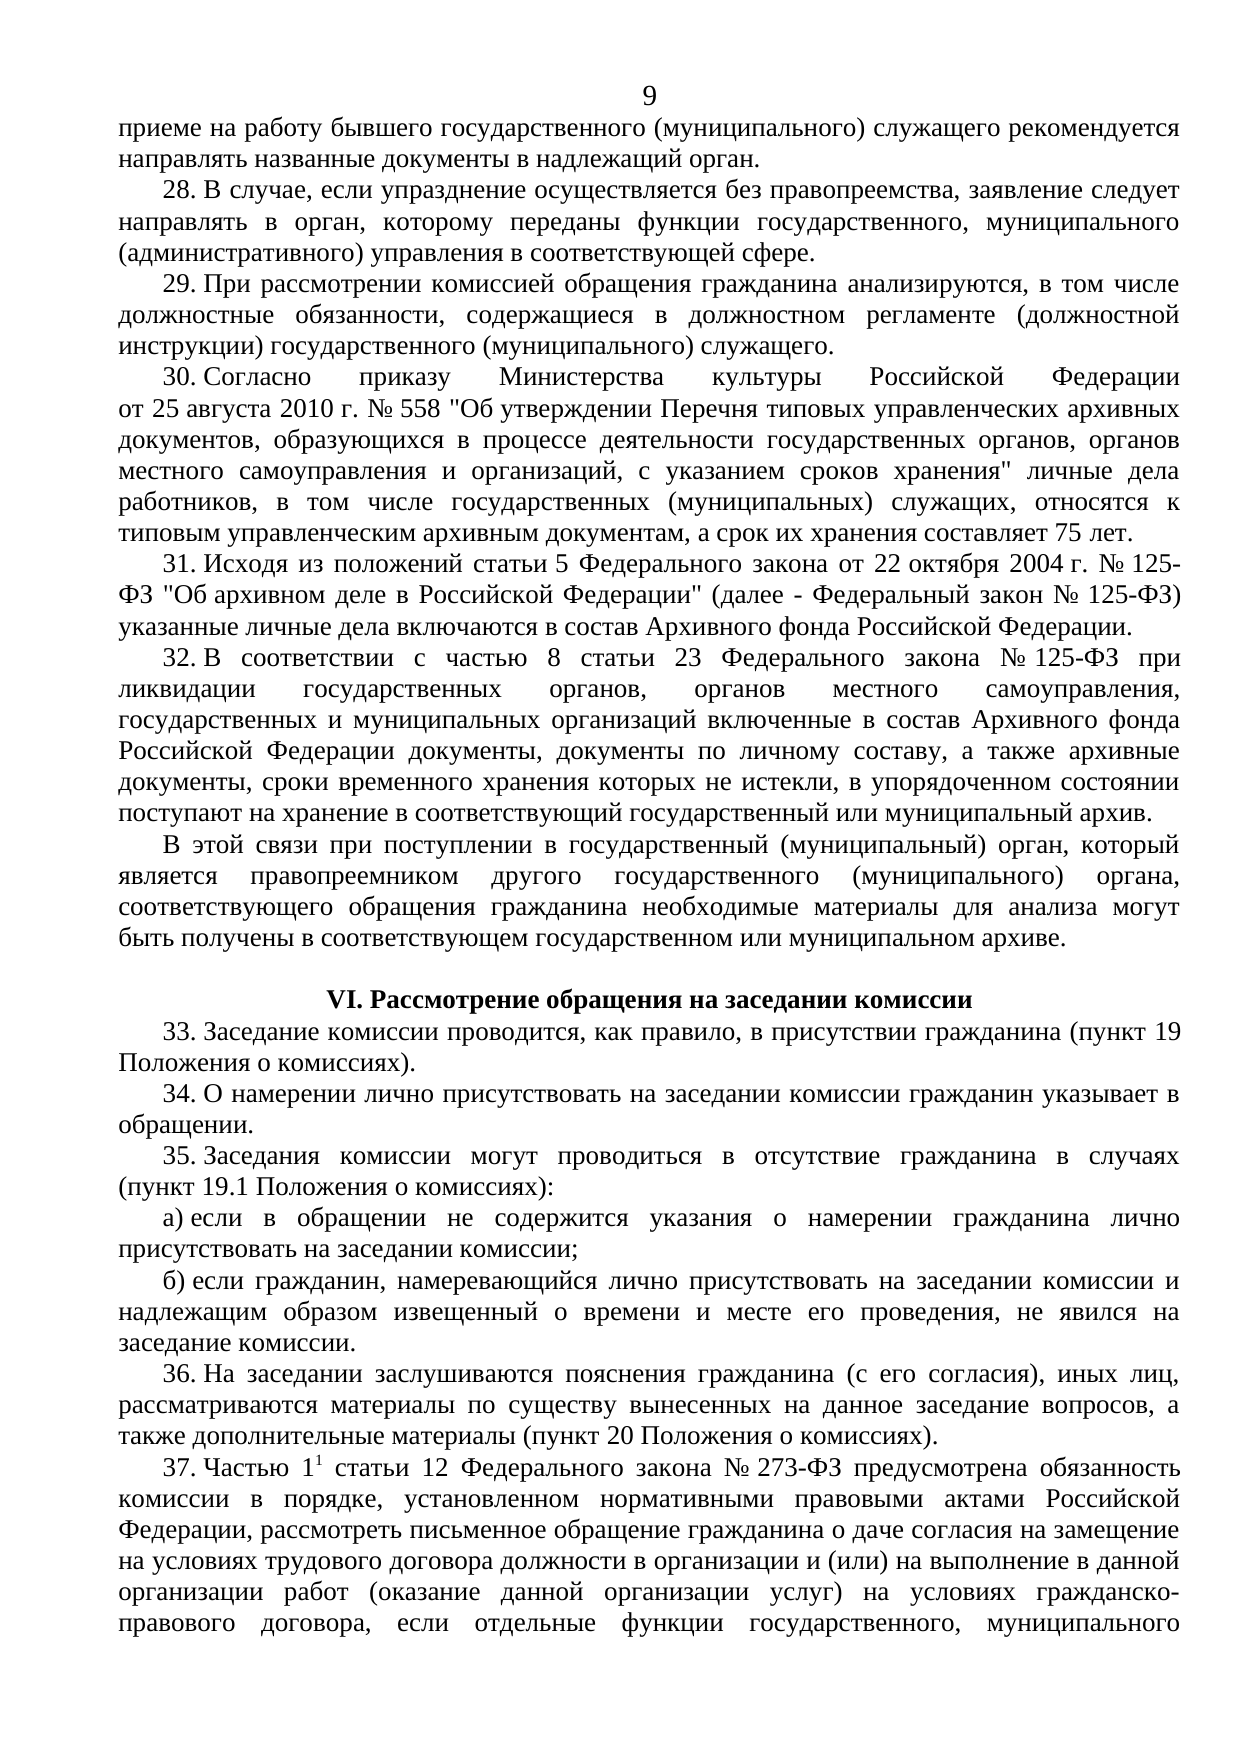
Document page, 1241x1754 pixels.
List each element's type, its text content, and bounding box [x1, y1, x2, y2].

text 31. Исходя из положений статьи 5 Федерального закона от 22 октября . № 125-ФЗ "Об архивном деле в Российской Федерации" (далее - Федеральный закон № 125-ФЗ) указанные личные дела включаются в состав Архивного фонда Российской Федерации. [118, 547, 1181, 641]
text 30. Согласно приказу Министерства культуры Российской Федерации от 25 августа 2010 г. № 558 "Об утверждении Перечня типовых управленческих архивных документов, образующихся в процессе деятельности государственных органов, органов местного самоуправления и организаций, с указанием сроков хранения" личные дела работников, в том числе государственных (муниципальных) служащих, относятся к типовым управленческим архивным документам, а срок их хранения составляет 75 лет. [118, 361, 1181, 547]
text 34. О намерении лично присутствовать на заседании комиссии гражданин указывает в обращении. [118, 1077, 1181, 1139]
text а) если в обращении не содержится указания о намерении гражданина лично присутствовать на заседании комиссии; [118, 1201, 1181, 1264]
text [118, 1451, 1181, 1637]
text VI. Рассмотрение обращения на заседании комиссии [118, 983, 1181, 1014]
text 29. При рассмотрении комиссией обращения гражданина анализируются, в том числе должностные обязанности, содержащиеся в должностном регламенте (должностной инструкции) государственного (муниципального) служащего. [118, 267, 1181, 361]
text 36. На заседании заслушиваются пояснения гражданина (с его согласия), иных лиц, рассматриваются материалы по существу вынесенных на данное заседание вопросов, а также дополнительные материалы (пункт 20 Положения о комиссиях). [118, 1357, 1181, 1451]
text 28. В случае, если упразднение осуществляется без правопреемства, заявление следует направлять в орган, которому переданы функции государственного, муниципального (административного) управления в соответствующей сфере. [118, 174, 1181, 267]
text 35. Заседания комиссии могут проводиться в отсутствие гражданина в случаях (пункт 19.1 Положения о комиссиях): [118, 1139, 1181, 1201]
text 33. Заседание комиссии проводится, как правило, в присутствии гражданина (пункт 19 Положения о комиссиях). [118, 1014, 1181, 1077]
text б) если гражданин, намеревающийся лично присутствовать на заседании комиссии и надлежащим образом извещенный о времени и месте его проведения, не явился на заседание комиссии. [118, 1264, 1181, 1357]
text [118, 111, 1181, 174]
text 32. В соответствии с частью 8 статьи 23 Федерального закона № 125-ФЗ при ликвидации государственных органов, органов местного самоуправления, государственных и муниципальных организаций включенные в состав Архивного фонда Российской Федерации документы, документы по личному составу, а также архивные документы, сроки временного хранения которых не истекли, в упорядоченном состоянии поступают на хранение в соответствующий государственный или муниципальный архив. [118, 641, 1181, 828]
text В этой связи при поступлении в государственный (муниципальный) орган, который является правопреемником другого государственного (муниципального) органа, соответствующего обращения гражданина необходимые материалы для анализа могут быть получены в соответствующем государственном или муниципальном архиве. [118, 828, 1181, 952]
